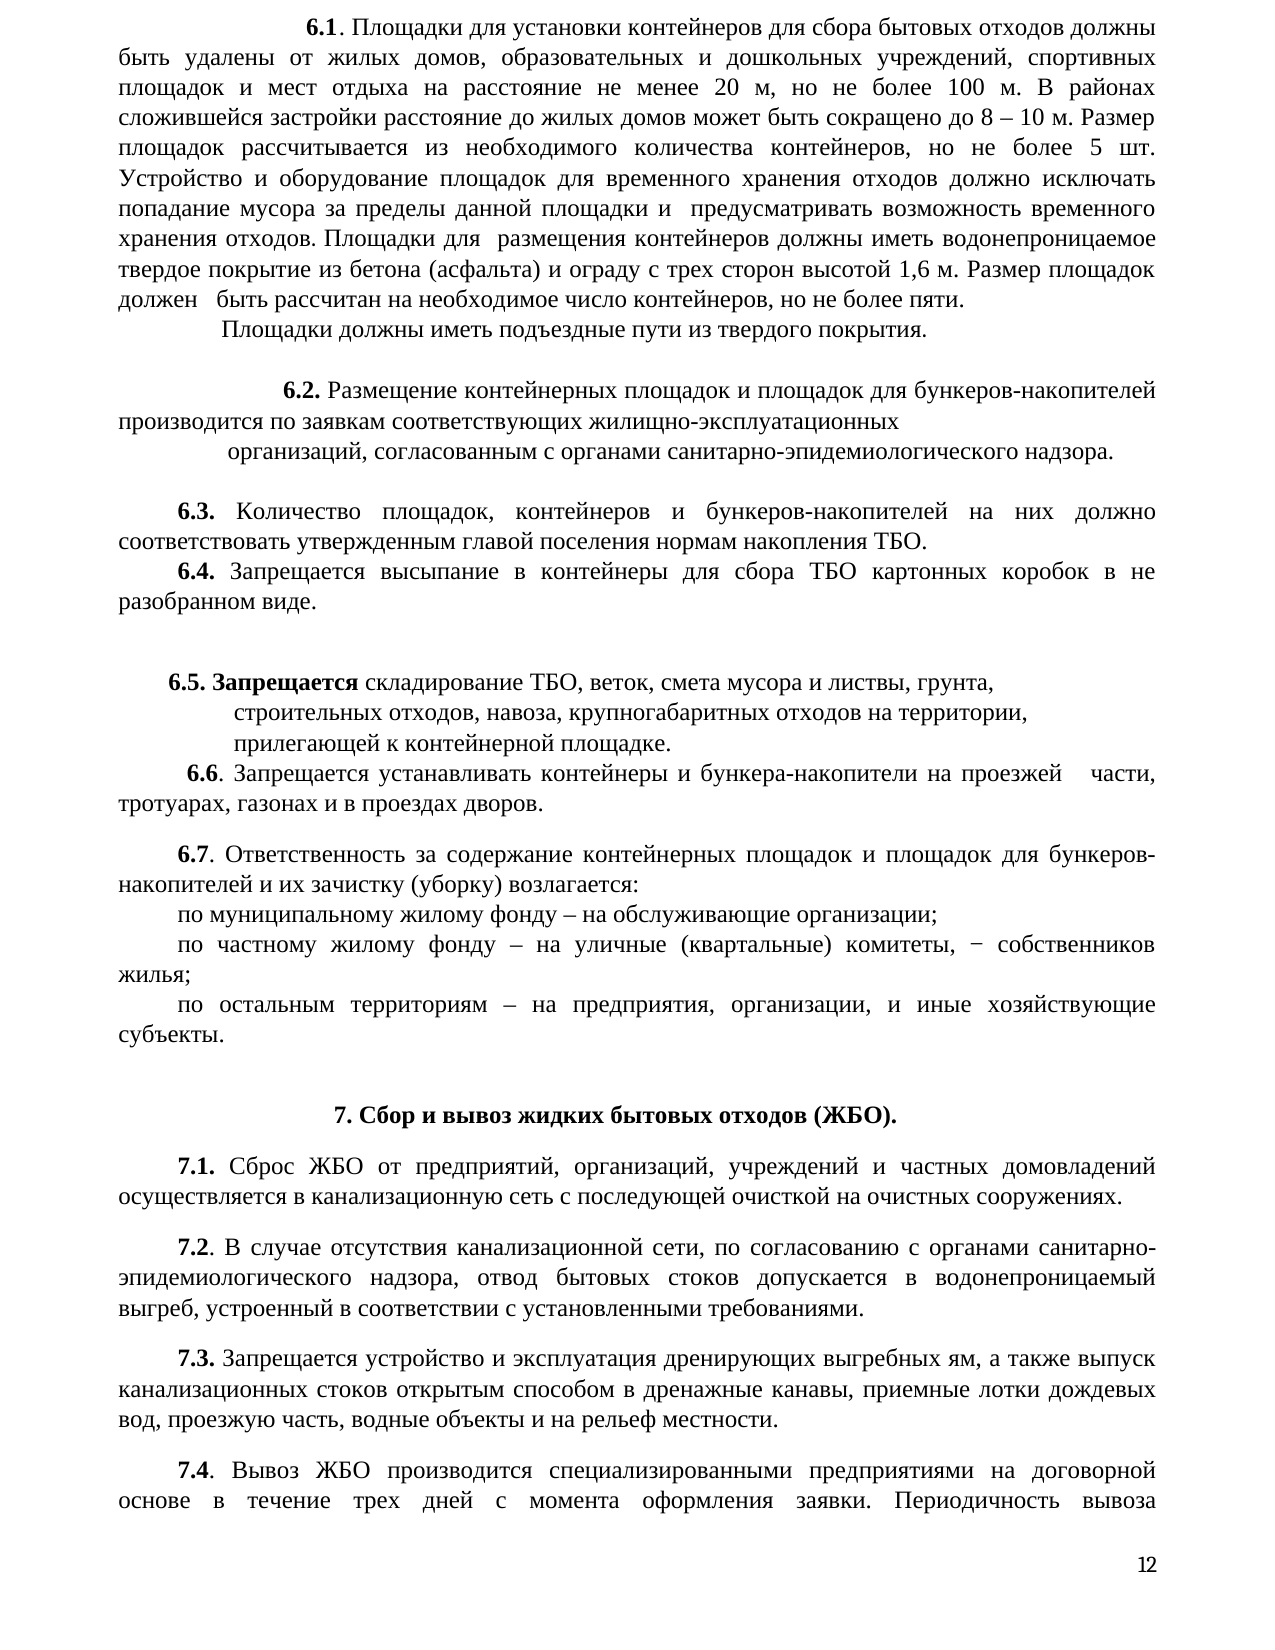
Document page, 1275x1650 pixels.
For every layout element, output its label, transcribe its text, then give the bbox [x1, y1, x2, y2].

text 6.3. Количество площадок, контейнеров и бункеров-накопителей на них должно соответствовать утвержденным главой поселения нормам накопления ТБО. [118, 496, 1157, 555]
text организаций, согласованным с органами санитарно-эпидемиологического надзора. [118, 436, 1157, 464]
text строительных отходов, навоза, крупногабаритных отходов на территории, [118, 697, 1157, 726]
text 7.3. Запрещается устройство и эксплуатация дренирующих выгребных ям, а также выпуск канализационных стоков открытым способом в дренажные канавы, приемные лотки дождевых вод, проезжую часть, водные объекты и на рельеф местности. [118, 1343, 1157, 1432]
text 7.2. В случае отсутствия канализационной сети, по согласованию с органами санитарно-эпидемиологического надзора, отвод бытовых стоков допускается в водонепроницаемый выгреб, устроенный в соответствии с установленными требованиями. [118, 1232, 1157, 1321]
text по частному жилому фонду – на уличные (квартальные) комитеты, − собственников жилья; [118, 929, 1157, 988]
text по муниципальному жилому фонду – на обслуживающие организации; [118, 899, 1157, 928]
text 6.5. Запрещается складирование ТБО, веток, смета мусора и листвы, грунта, [118, 637, 1157, 696]
text Площадки должны иметь подъездные пути из твердого покрытия. [118, 314, 1157, 344]
text прилегающей к контейнерной площадке. [118, 728, 1157, 756]
text 7. Сбор и вывоз жидких бытовых отходов (ЖБО). [118, 1100, 1157, 1129]
text 6.6. Запрещается устанавливать контейнеры и бункера-накопители на проезжей части, тротуарах, газонах и в проездах дворов. [118, 758, 1157, 817]
text 7.1. Сброс ЖБО от предприятий, организаций, учреждений и частных домовладений осуществляется в канализационную сеть с последующей очисткой на очистных сооружениях. [118, 1151, 1157, 1210]
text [118, 1455, 1157, 1513]
text 6.7. Ответственность за содержание контейнерных площадок и площадок для бункеров-накопителей и их зачистку (уборку) возлагается: [118, 839, 1157, 898]
text 6.4. Запрещается высыпание в контейнеры для сбора ТБО картонных коробок в не разобранном виде. [118, 556, 1157, 615]
text 6.2. Размещение контейнерных площадок и площадок для бункеров-накопителей производится по заявкам соответствующих жилищно-эксплуатационных [118, 376, 1157, 434]
text 6.1. Площадки для установки контейнеров для сбора бытовых отходов должны быть удалены от жилых домов, образовательных и дошкольных учреждений, спортивных площадок и мест отдыха на расстояние не менее , но не более . В районах сложившейся застройки расстояние до жилых домов может быть сокращено до 8 – 10 м. Размер площадок рассчитывается из необходимого количества контейнеров, но не более 5 шт. Устройство и оборудование площадок для временного хранения отходов должно исключать попадание мусора за пределы данной площадки и предусматривать возможность временного хранения отходов. Площадки для размещения контейнеров должны иметь водонепроницаемое твердое покрытие из бетона (асфальта) и ограду с трех сторон высотой 1,6 м. Размер площадок должен быть рассчитан на необходимое число контейнеров, но не более пяти. [118, 12, 1157, 313]
text по остальным территориям – на предприятия, организации, и иные хозяйствующие субъекты. [118, 989, 1157, 1048]
